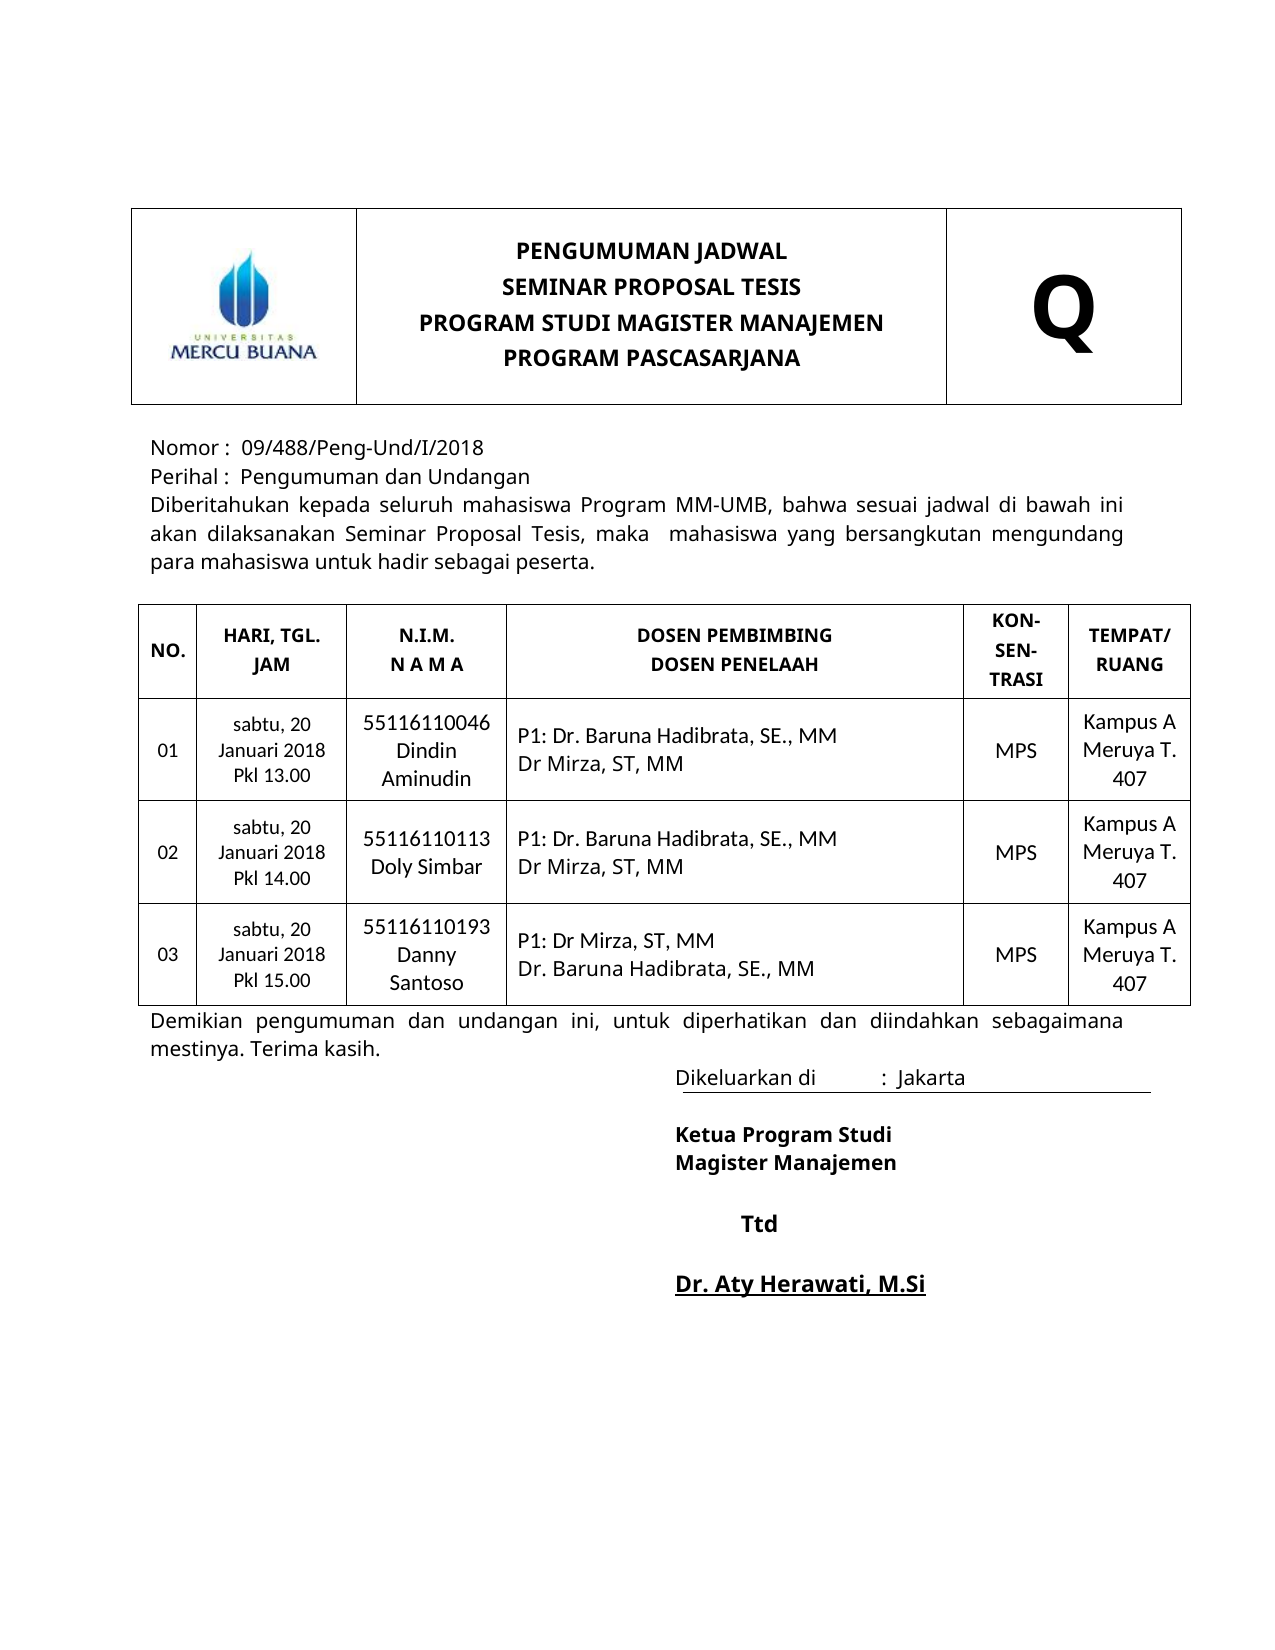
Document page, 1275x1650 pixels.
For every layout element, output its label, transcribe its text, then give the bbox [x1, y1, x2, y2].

table_cell P1: Dr Mirza, ST, MM P2. Dr. Baruna Hadibrata, SE., MM [507, 904, 963, 1005]
table_cell P1: Dr. Baruna Hadibrata, SE., MM P2. Dr Mirza, ST, MM [507, 699, 963, 800]
text Dikeluarkan di : Jakarta [150, 1063, 1125, 1091]
table_cell Kampus A Meruya T. 407 [1069, 699, 1190, 800]
table_cell MPS [964, 801, 1068, 903]
table_header NO. [139, 605, 196, 698]
text Nomor : 09/488/Peng-Und/I/2018 [150, 433, 1125, 462]
text Demikian pengumuman dan undangan ini, untuk diperhatikan dan diindahkan sebagaimana mestinya. Terima kasih. [150, 1006, 1125, 1063]
text Diberitahukan kepada seluruh mahasiswa Program MM-UMB, bahwa sesuai jadwal di bawah ini akan dilaksanakan Seminar Proposal Tesis, maka mahasiswa yang bersangkutan mengundang para mahasiswa untuk hadir sebagai peserta. [150, 490, 1125, 576]
table_cell 55116110193 Danny Santoso [347, 904, 506, 1005]
table_cell MPS [964, 699, 1068, 800]
table_header TEMPAT/ RUANG [1069, 605, 1190, 698]
table_cell P1: Dr. Baruna Hadibrata, SE., MM P2. Dr Mirza, ST, MM [507, 801, 963, 903]
text Dr. Aty Herawati, M.Si [675, 1239, 1125, 1299]
table_cell 55116110113 Doly Simbar [347, 801, 506, 903]
table_header HARI, TGL. JAM [197, 605, 346, 698]
table_header PENGUMUMAN JADWAL SEMINAR PROPOSAL TESIS PROGRAM STUDI MAGISTER MANAJEMEN PROGRAM PASCASARJANA [357, 209, 946, 404]
text Perihal : Pengumuman dan Undangan [150, 462, 1125, 490]
text Magister Manajemen [675, 1148, 1125, 1177]
text Ttd [741, 1208, 1125, 1239]
table_cell Kampus A Meruya T. 407 [1069, 801, 1190, 903]
text Ketua Program Studi [675, 1120, 1125, 1148]
table_cell 01 [139, 699, 196, 800]
table_cell 02 [139, 801, 196, 903]
table_cell 03 [139, 904, 196, 1005]
table_cell MPS [964, 904, 1068, 1005]
table_header Q [947, 209, 1181, 404]
table_header [132, 209, 356, 404]
table_cell 55116110046 Dindin Aminudin [347, 699, 506, 800]
table_cell sabtu, 20 Januari 2018 Pkl 15.00 [197, 904, 346, 1005]
table_header N.I.M. N A M A [347, 605, 506, 698]
table_cell sabtu, 20 Januari 2018 Pkl 14.00 [197, 801, 346, 903]
table_header KON-SEN-TRASI [964, 605, 1068, 698]
table_header DOSEN PEMBIMBING DOSEN PENELAAH [507, 605, 963, 698]
table_cell sabtu, 20 Januari 2018 Pkl 13.00 [197, 699, 346, 800]
table_cell Kampus A Meruya T. 407 [1069, 904, 1190, 1005]
picture [168, 248, 320, 361]
